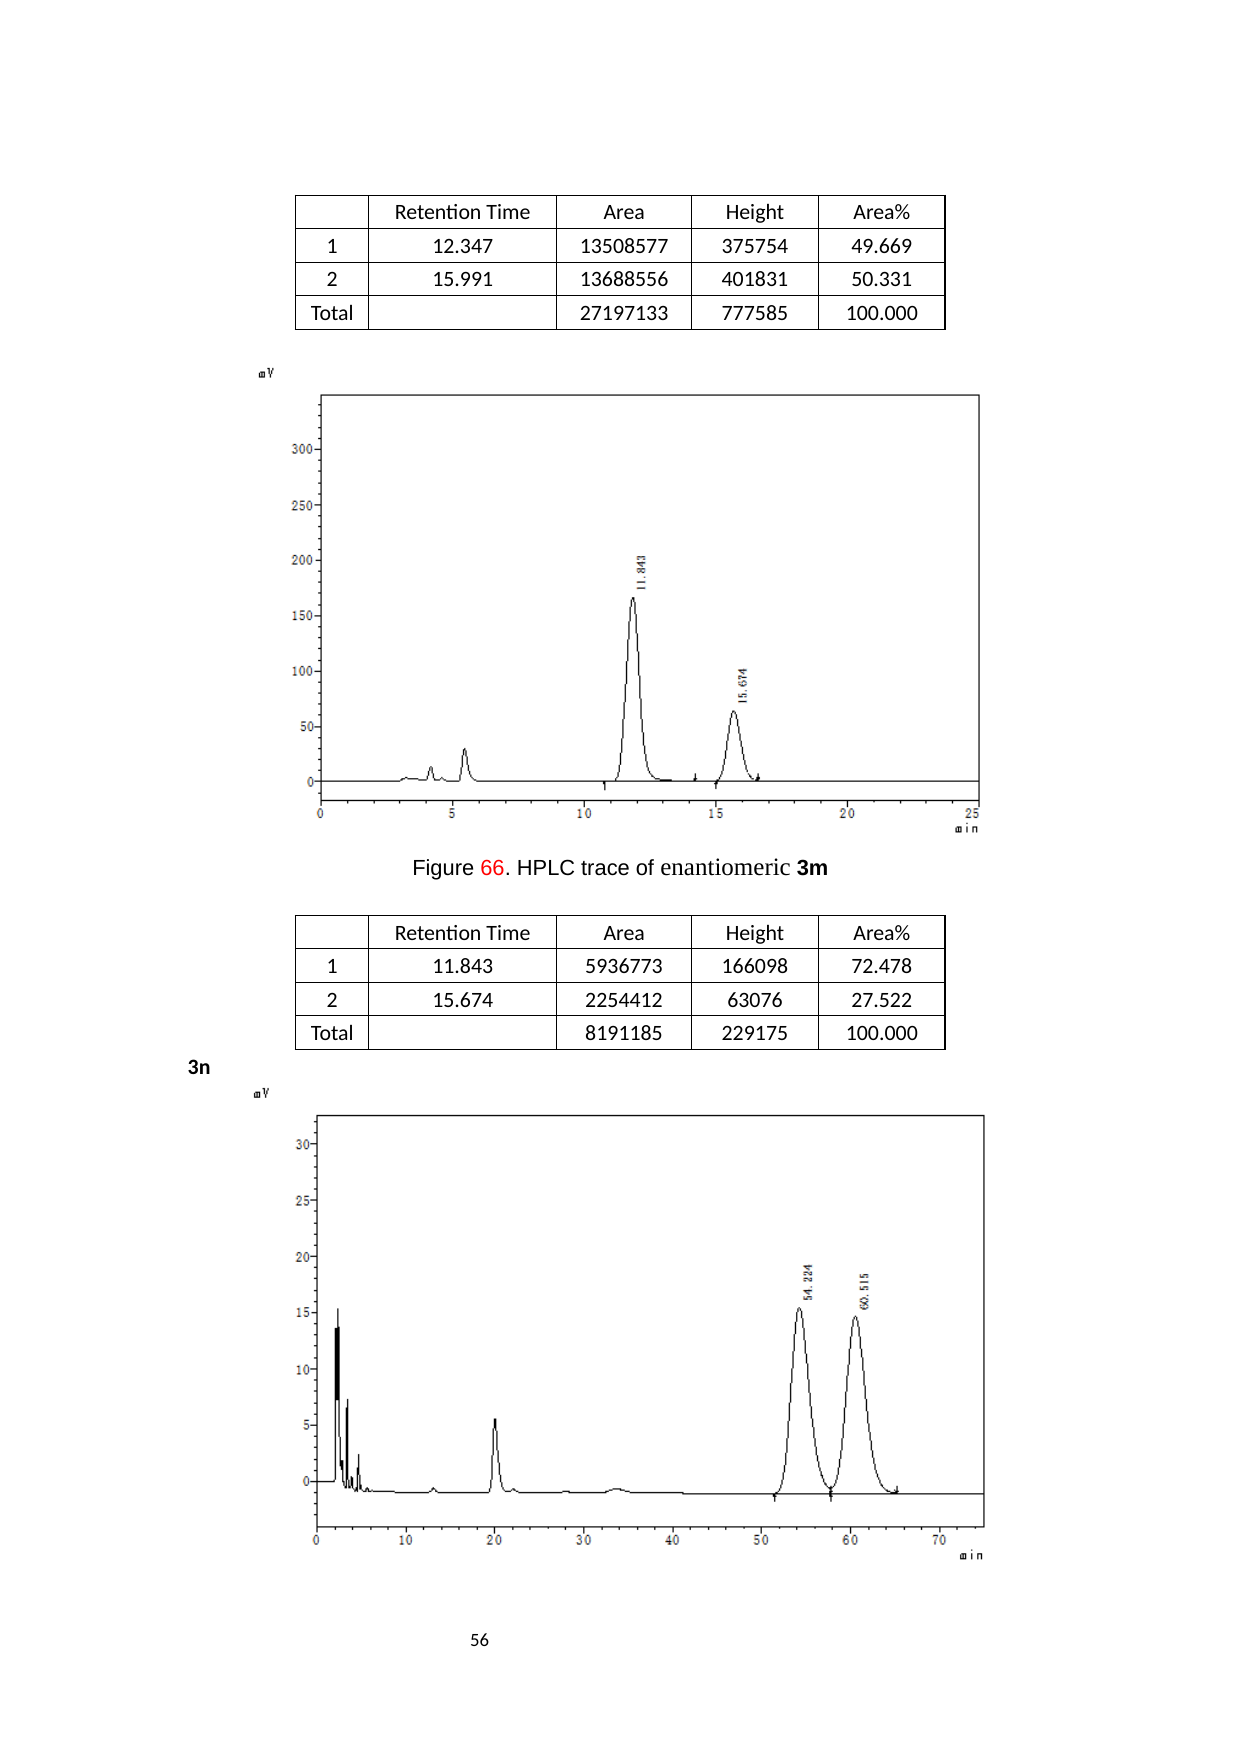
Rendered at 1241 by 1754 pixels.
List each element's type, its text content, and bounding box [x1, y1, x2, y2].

table_cell Total [296, 296, 368, 329]
picture [248, 1082, 992, 1568]
table_cell 15.674 [369, 983, 556, 1015]
table_cell 2254412 [557, 983, 691, 1015]
table_cell 27.522 [819, 983, 944, 1015]
table_cell 229175 [692, 1016, 818, 1049]
table_cell [369, 1016, 556, 1049]
table_header Area% [819, 916, 944, 948]
table_cell 63076 [692, 983, 818, 1015]
picture [253, 362, 987, 841]
table_cell 1 [296, 949, 368, 982]
table_cell 27197133 [557, 296, 691, 329]
table_header Height [692, 196, 818, 228]
table_cell 375754 [692, 229, 818, 262]
table_cell 2 [296, 983, 368, 1015]
table_cell 72.478 [819, 949, 944, 982]
table_header Area% [819, 196, 944, 228]
table_cell 1 [296, 229, 368, 262]
table_cell 2 [296, 263, 368, 295]
table_cell 12.347 [369, 229, 556, 262]
table_cell Total [296, 1016, 368, 1049]
table_cell [369, 296, 556, 329]
table_cell 11.843 [369, 949, 556, 982]
table_cell 13508577 [557, 229, 691, 262]
text 3n [187, 1050, 1053, 1082]
table_header [296, 196, 368, 228]
table_header Retention Time [369, 196, 556, 228]
table_cell 15.991 [369, 263, 556, 295]
table_cell 100.000 [819, 296, 944, 329]
table_cell 8191185 [557, 1016, 691, 1049]
table_cell 166098 [692, 949, 818, 982]
table_cell 777585 [692, 296, 818, 329]
table_header Retention Time [369, 916, 556, 948]
table_cell 13688556 [557, 263, 691, 295]
table_cell 50.331 [819, 263, 944, 295]
table_cell 401831 [692, 263, 818, 295]
table_header Height [692, 916, 818, 948]
table_header Area [557, 196, 691, 228]
table_header [296, 916, 368, 948]
text Figure 66. HPLC trace of enantiomeric 3m [187, 850, 1053, 882]
table_cell 100.000 [819, 1016, 944, 1049]
table_cell 5936773 [557, 949, 691, 982]
table_cell 49.669 [819, 229, 944, 262]
table_header Area [557, 916, 691, 948]
